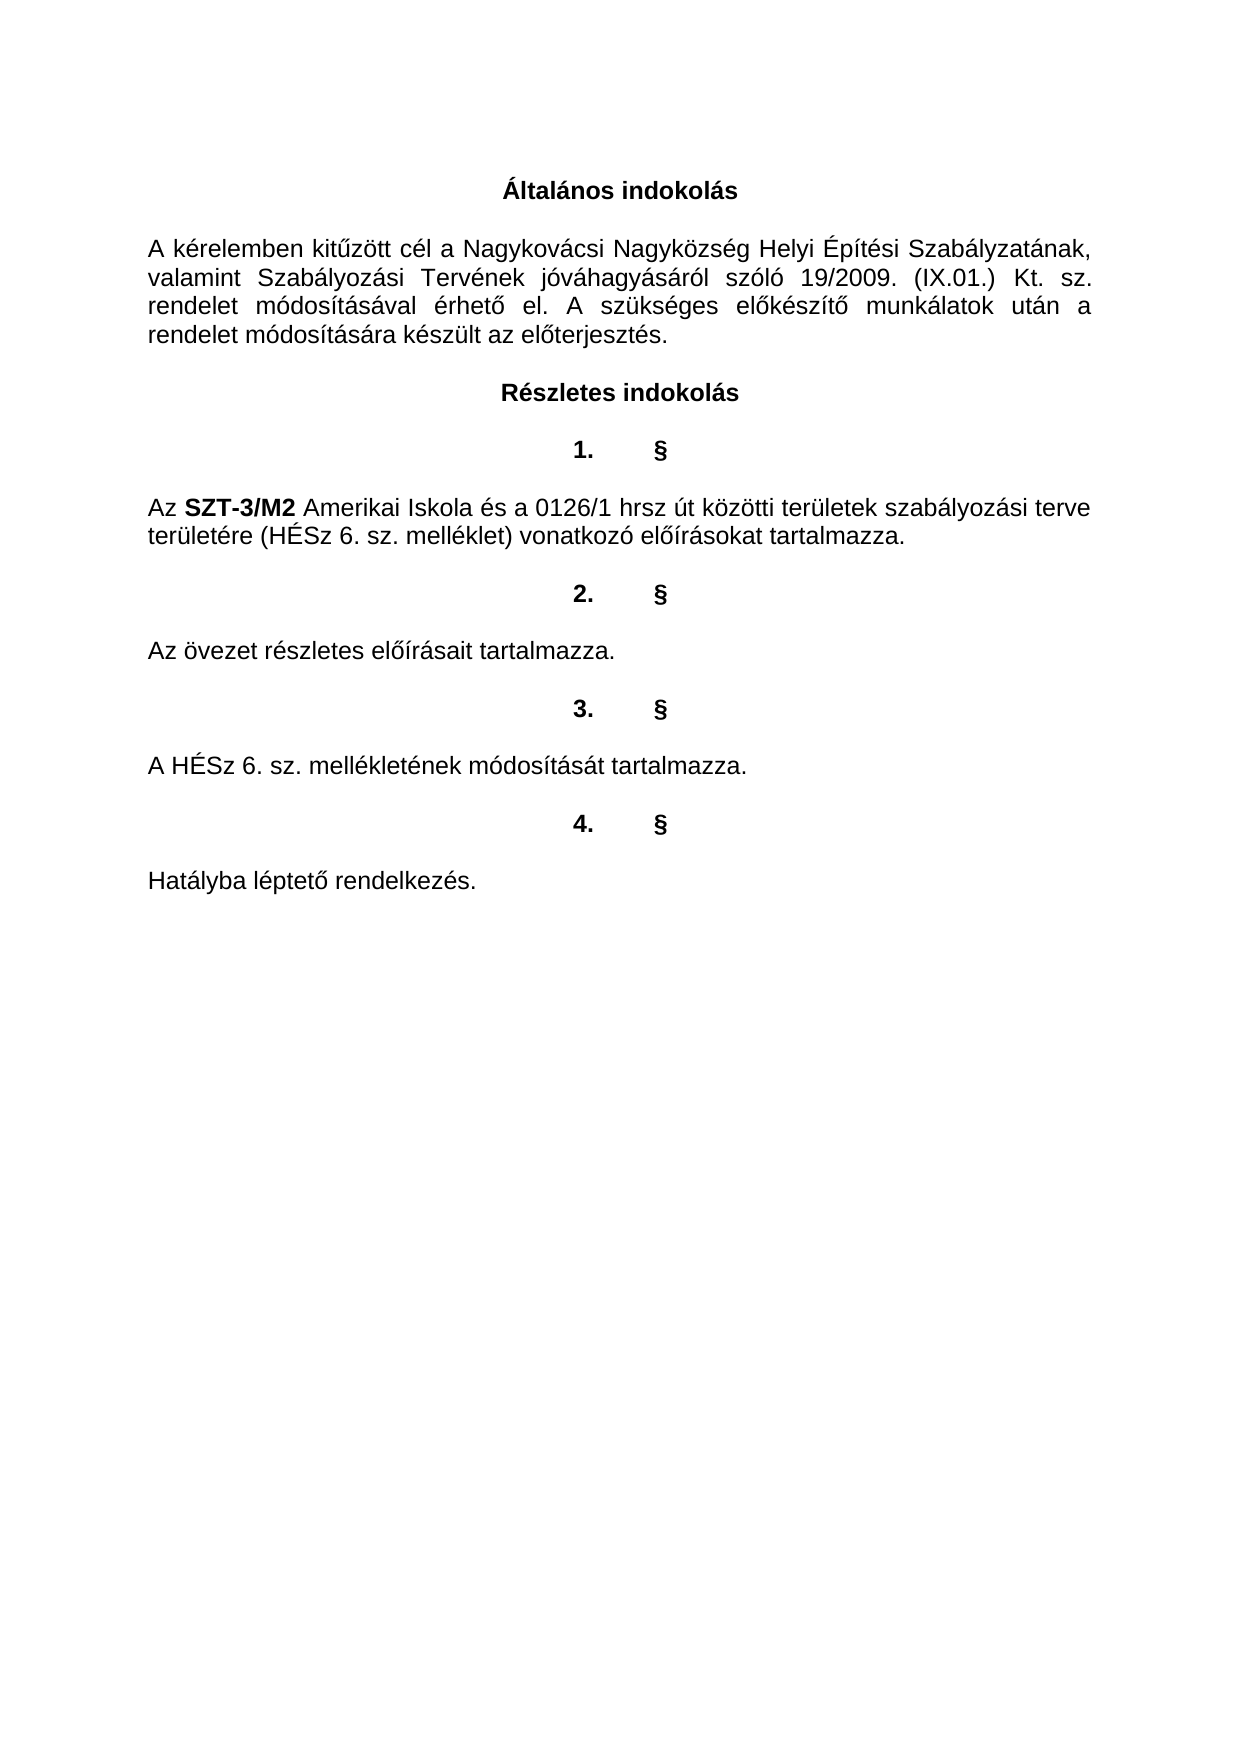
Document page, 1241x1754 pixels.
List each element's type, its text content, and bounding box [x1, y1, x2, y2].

text Az SZT-3/M2 Amerikai Iskola és a 0126/1 hrsz út közötti területek szabályozási terve területére (HÉSz 6. sz. melléklet) vonatkozó előírásokat tartalmazza. [148, 493, 1093, 550]
list § [148, 809, 1093, 838]
text Az övezet részletes előírásait tartalmazza. [148, 636, 1093, 665]
text Részletes indokolás [148, 378, 1093, 406]
list § [148, 435, 1093, 464]
text A HÉSz 6. sz. mellékletének módosítását tartalmazza. [148, 751, 1093, 780]
text Általános indokolás [148, 176, 1093, 205]
list § [148, 579, 1093, 608]
list § [148, 694, 1093, 723]
text Hatályba léptető rendelkezés. [148, 866, 1093, 895]
text A kérelemben kitűzött cél a Nagykovácsi Nagyközség Helyi Építési Szabályzatának, valamint Szabályozási Tervének jóváhagyásáról szóló 19/2009. (IX.01.) Kt. sz. rendelet módosításával érhető el. A szükséges előkészítő munkálatok után a rendelet módosítására készült az előterjesztés. [148, 234, 1093, 349]
